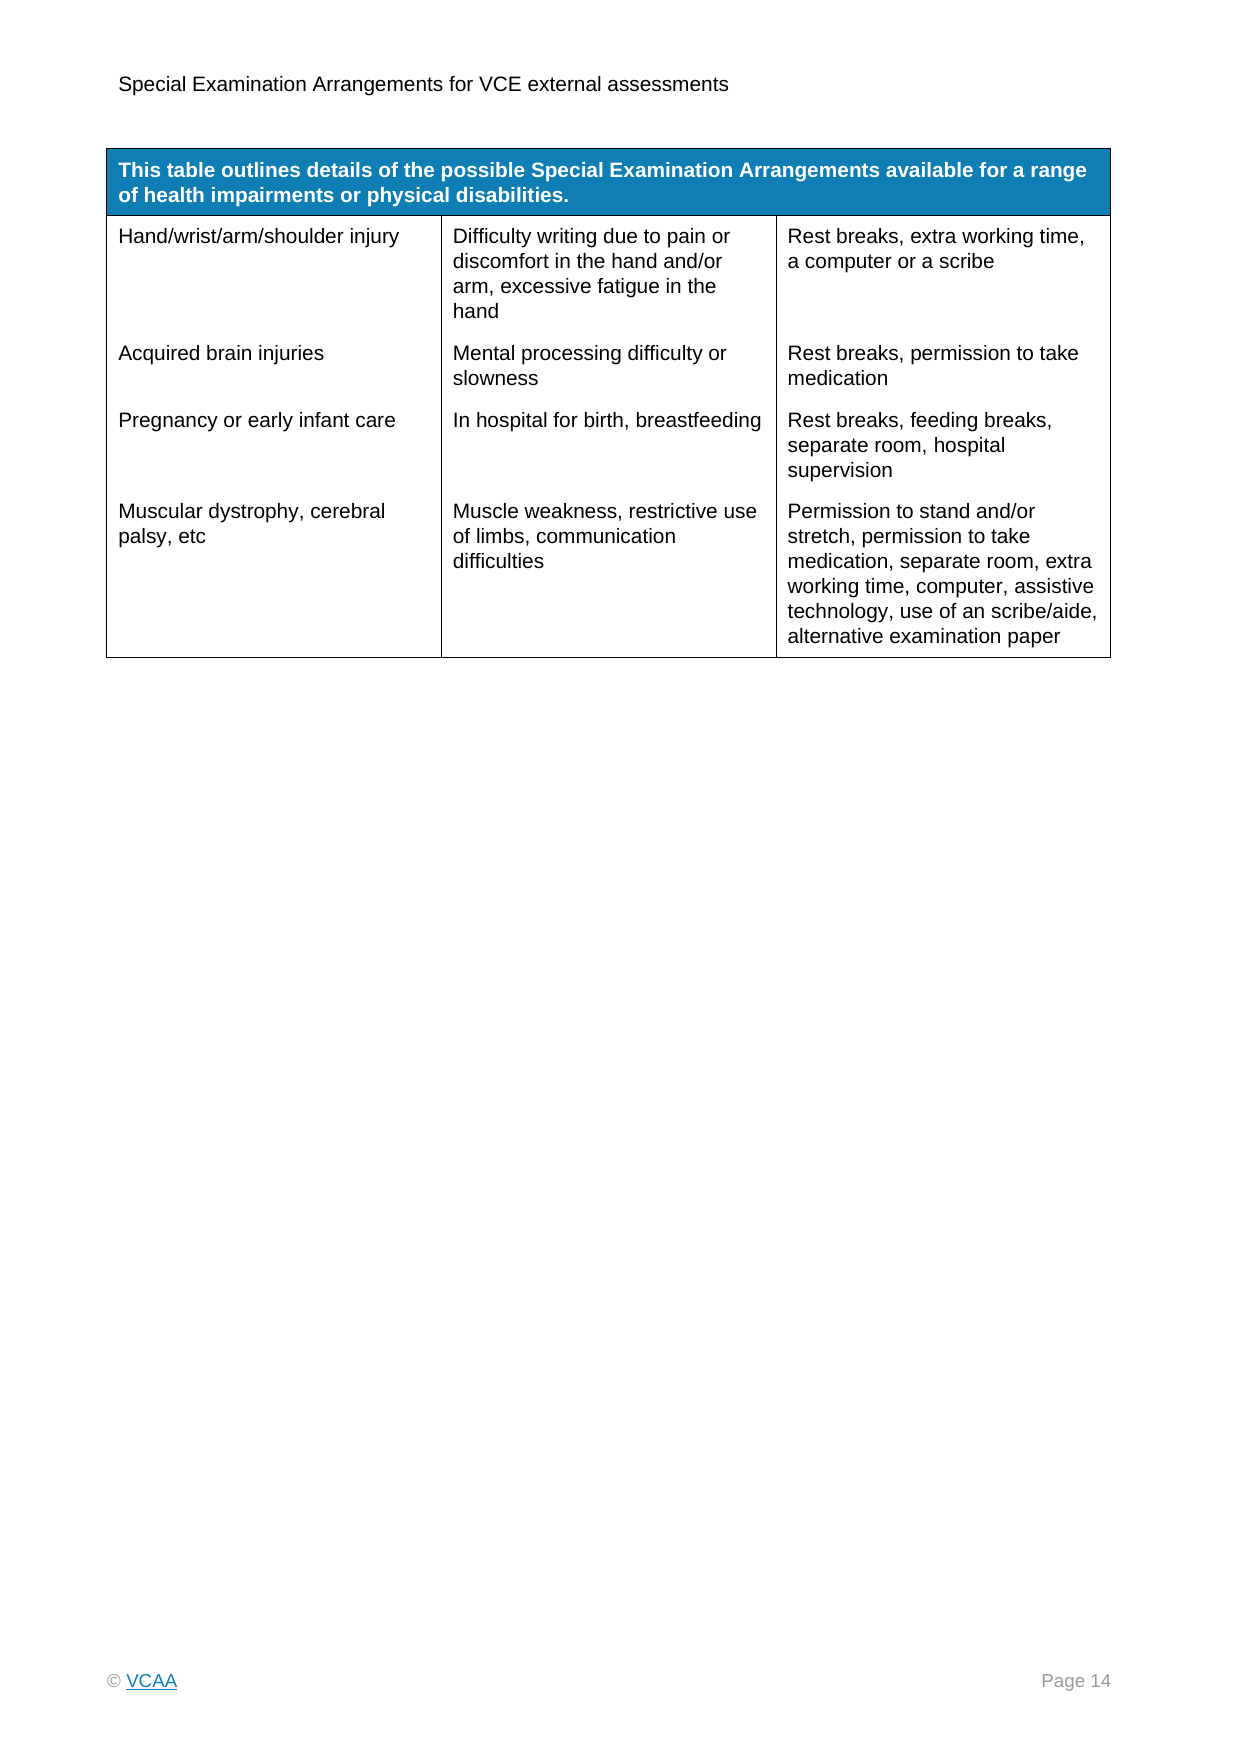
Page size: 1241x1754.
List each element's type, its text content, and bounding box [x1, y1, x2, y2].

table_cell Pregnancy or early infant care [107, 399, 441, 490]
table_cell Acquired brain injuries [107, 332, 441, 399]
table_cell Mental processing difficulty or slowness [442, 332, 776, 399]
table_cell Hand/wrist/arm/shoulder injury [107, 216, 441, 332]
table_cell Rest breaks, permission to take medication [777, 332, 1110, 399]
table_cell Rest breaks, extra working time, a computer or a scribe [777, 216, 1110, 332]
table_cell Permission to stand and/or stretch, permission to take medication, separate room, extra working time, computer, assistive technology, use of an scribe/aide, alternative examination paper [777, 490, 1110, 657]
table_cell Rest breaks, feeding breaks, separate room, hospital supervision [777, 399, 1110, 490]
table_cell In hospital for birth, breastfeeding [442, 399, 776, 490]
table_header This table outlines details of the possible Special Examination Arrangements available for a range of health impairments or physical disabilities. [107, 149, 1110, 215]
table_cell Muscular dystrophy, cerebral palsy, etc [107, 490, 441, 657]
table_cell Muscle weakness, restrictive use of limbs, communication difficulties [442, 490, 776, 657]
table_cell Difficulty writing due to pain or discomfort in the hand and/or arm, excessive fatigue in the hand [442, 216, 776, 332]
